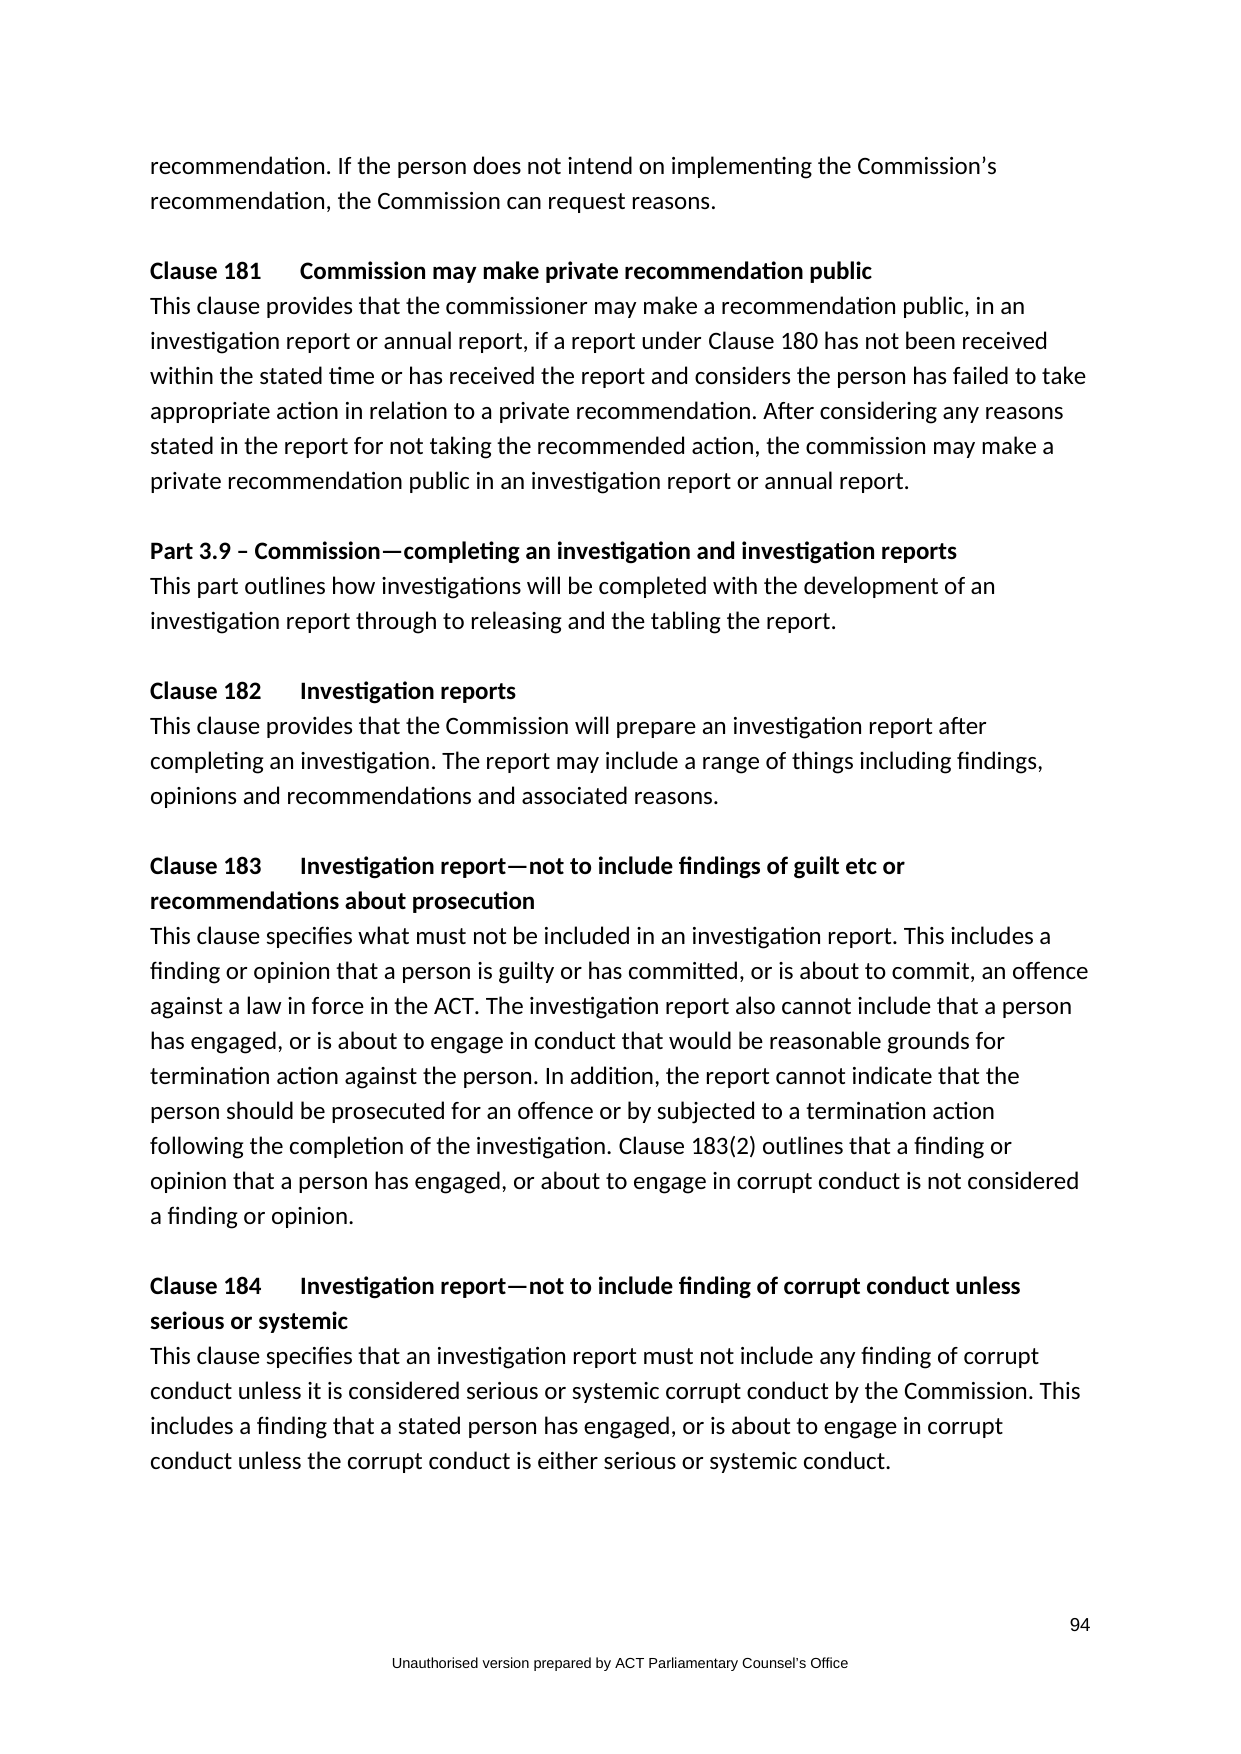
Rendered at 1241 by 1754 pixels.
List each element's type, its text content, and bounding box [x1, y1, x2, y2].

subtitle Investigation reports [150, 675, 1090, 706]
text This clause specifies that an investigation report must not include any finding of corrupt conduct unless it is considered serious or systemic corrupt conduct by the Commission. This includes a finding that a stated person has engaged, or is about to engage in corrupt conduct unless the corrupt conduct is either serious or systemic conduct. [150, 1340, 1090, 1476]
subtitle Commission may make private recommendation public [150, 255, 1090, 286]
text This clause provides that the commissioner may make a recommendation public, in an investigation report or annual report, if a report under Clause 180 has not been received within the stated time or has received the report and considers the person has failed to take appropriate action in relation to a private recommendation. After considering any reasons stated in the report for not taking the recommended action, the commission may make a private recommendation public in an investigation report or annual report. [150, 290, 1090, 496]
text This clause provides that the Commission will prepare an investigation report after completing an investigation. The report may include a range of things including findings, opinions and recommendations and associated reasons. [150, 710, 1090, 811]
subtitle Part 3.9 – Commission—completing an investigation and investigation reports [150, 535, 1090, 566]
text This clause specifies what must not be included in an investigation report. This includes a finding or opinion that a person is guilty or has committed, or is about to commit, an offence against a law in force in the ACT. The investigation report also cannot include that a person has engaged, or is about to engage in conduct that would be reasonable grounds for termination action against the person. In addition, the report cannot indicate that the person should be prosecuted for an offence or by subjected to a termination action following the completion of the investigation. Clause 183(2) outlines that a finding or opinion that a person has engaged, or about to engage in corrupt conduct is not considered a finding or opinion. [150, 920, 1090, 1231]
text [150, 150, 1090, 216]
subtitle Investigation report—not to include finding of corrupt conduct unless serious or systemic [150, 1270, 1090, 1336]
text This part outlines how investigations will be completed with the development of an investigation report through to releasing and the tabling the report. [150, 570, 1090, 636]
subtitle Investigation report—not to include findings of guilt etc or recommendations about prosecution [150, 850, 1090, 916]
